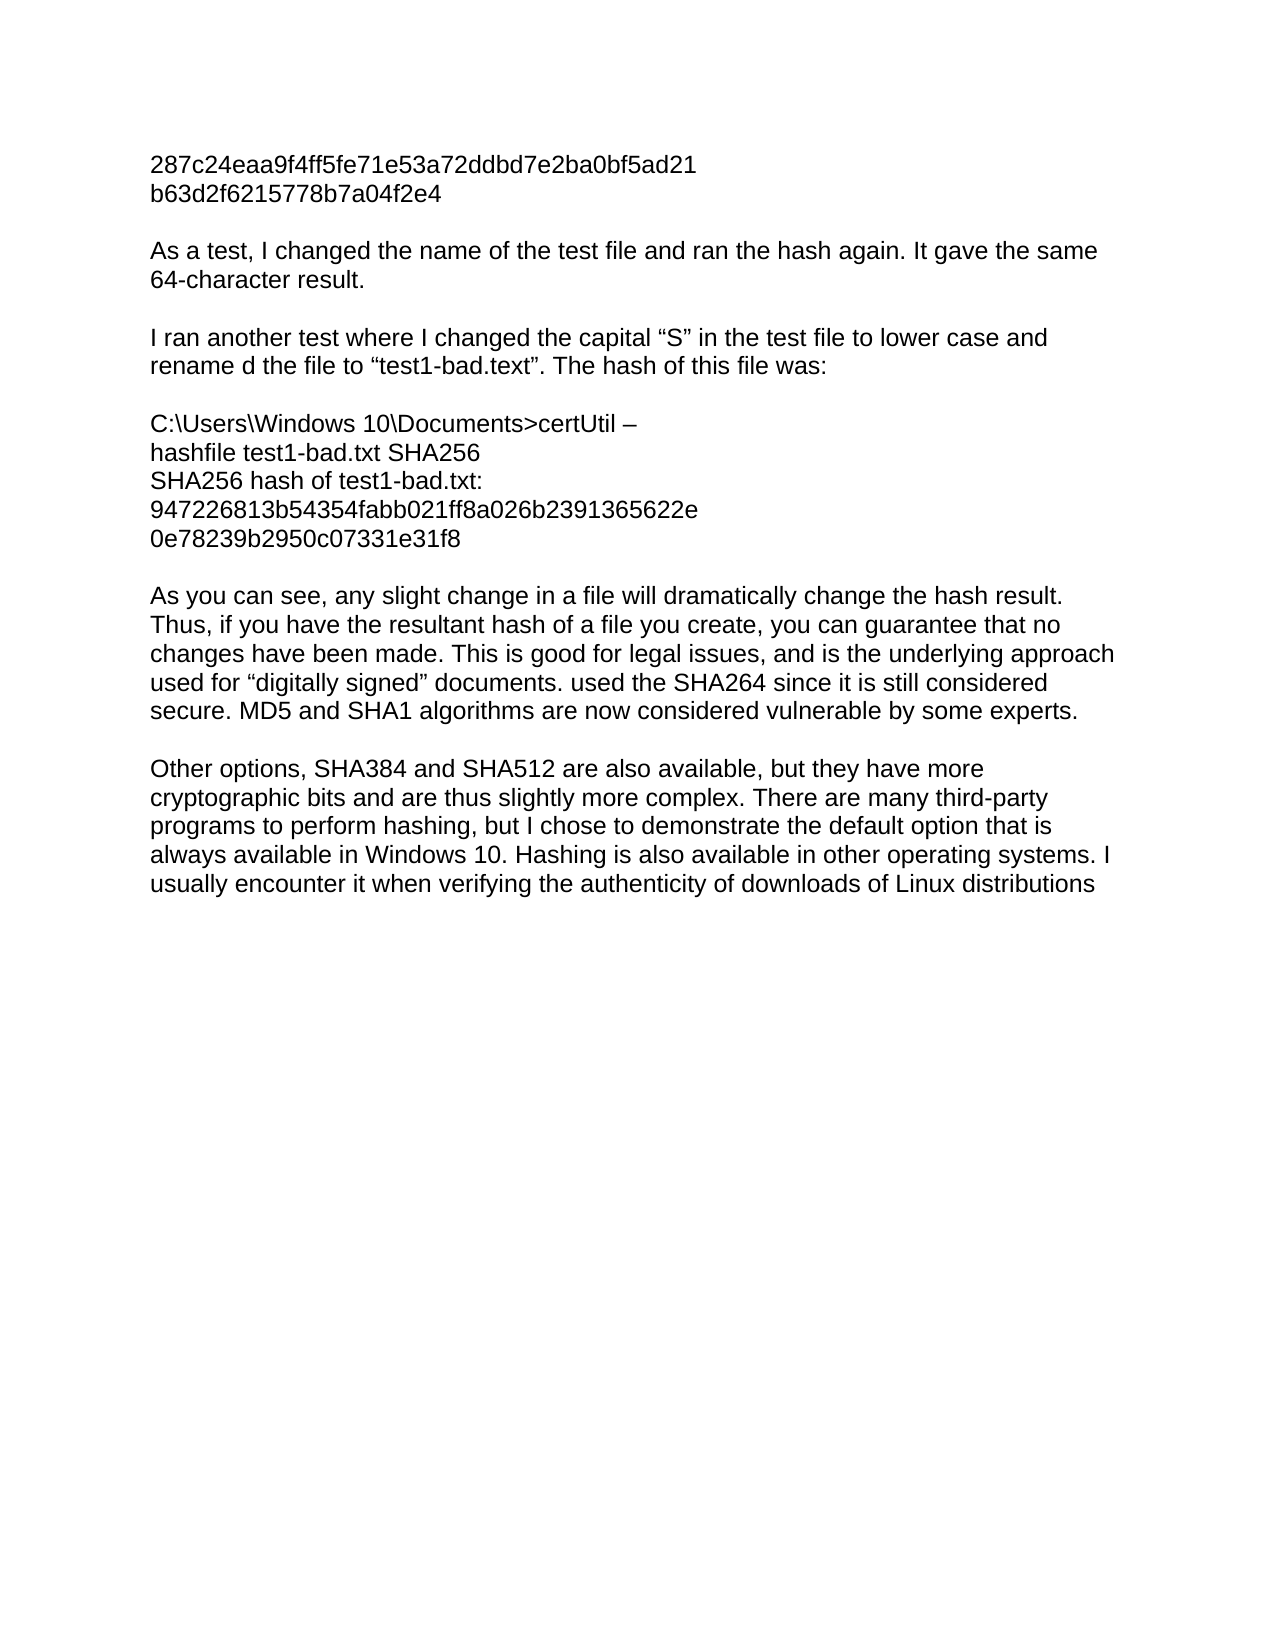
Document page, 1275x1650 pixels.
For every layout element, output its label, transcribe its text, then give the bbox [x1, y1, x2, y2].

text 287c24eaa9f4ff5fe71e53a72ddbd7e2ba0bf5ad21 [150, 150, 1125, 179]
text hashfile test1-bad.txt SHA256 [150, 437, 1125, 466]
text As you can see, any slight change in a file will dramatically change the hash result. Thus, if you have the resultant hash of a file you create, you can guarantee that no changes have been made. This is good for legal issues, and is the underlying approach used for “digitally signed” documents. used the SHA264 since it is still considered secure. MD5 and SHA1 algorithms are now considered vulnerable by some experts. [150, 581, 1125, 725]
text Other options, SHA384 and SHA512 are also available, but they have more cryptographic bits and are thus slightly more complex. There are many third-party programs to perform hashing, but I chose to demonstrate the default option that is always available in Windows 10. Hashing is also available in other operating systems. I usually encounter it when verifying the authenticity of downloads of Linux distributions [150, 754, 1125, 897]
text 947226813b54354fabb021ff8a026b2391365622e [150, 495, 1125, 524]
text As a test, I changed the name of the test file and ran the hash again. It gave the same 64-character result. [150, 236, 1125, 294]
text C:\Users\Windows 10\Documents>certUtil – [150, 409, 1125, 437]
text 0e78239b2950c07331e31f8 [150, 524, 1125, 552]
text SHA256 hash of test1-bad.txt: [150, 466, 1125, 495]
text I ran another test where I changed the capital “S” in the test file to lower case and rename d the file to “test1-bad.text”. The hash of this file was: [150, 322, 1125, 380]
text b63d2f6215778b7a04f2e4 [150, 179, 1125, 207]
